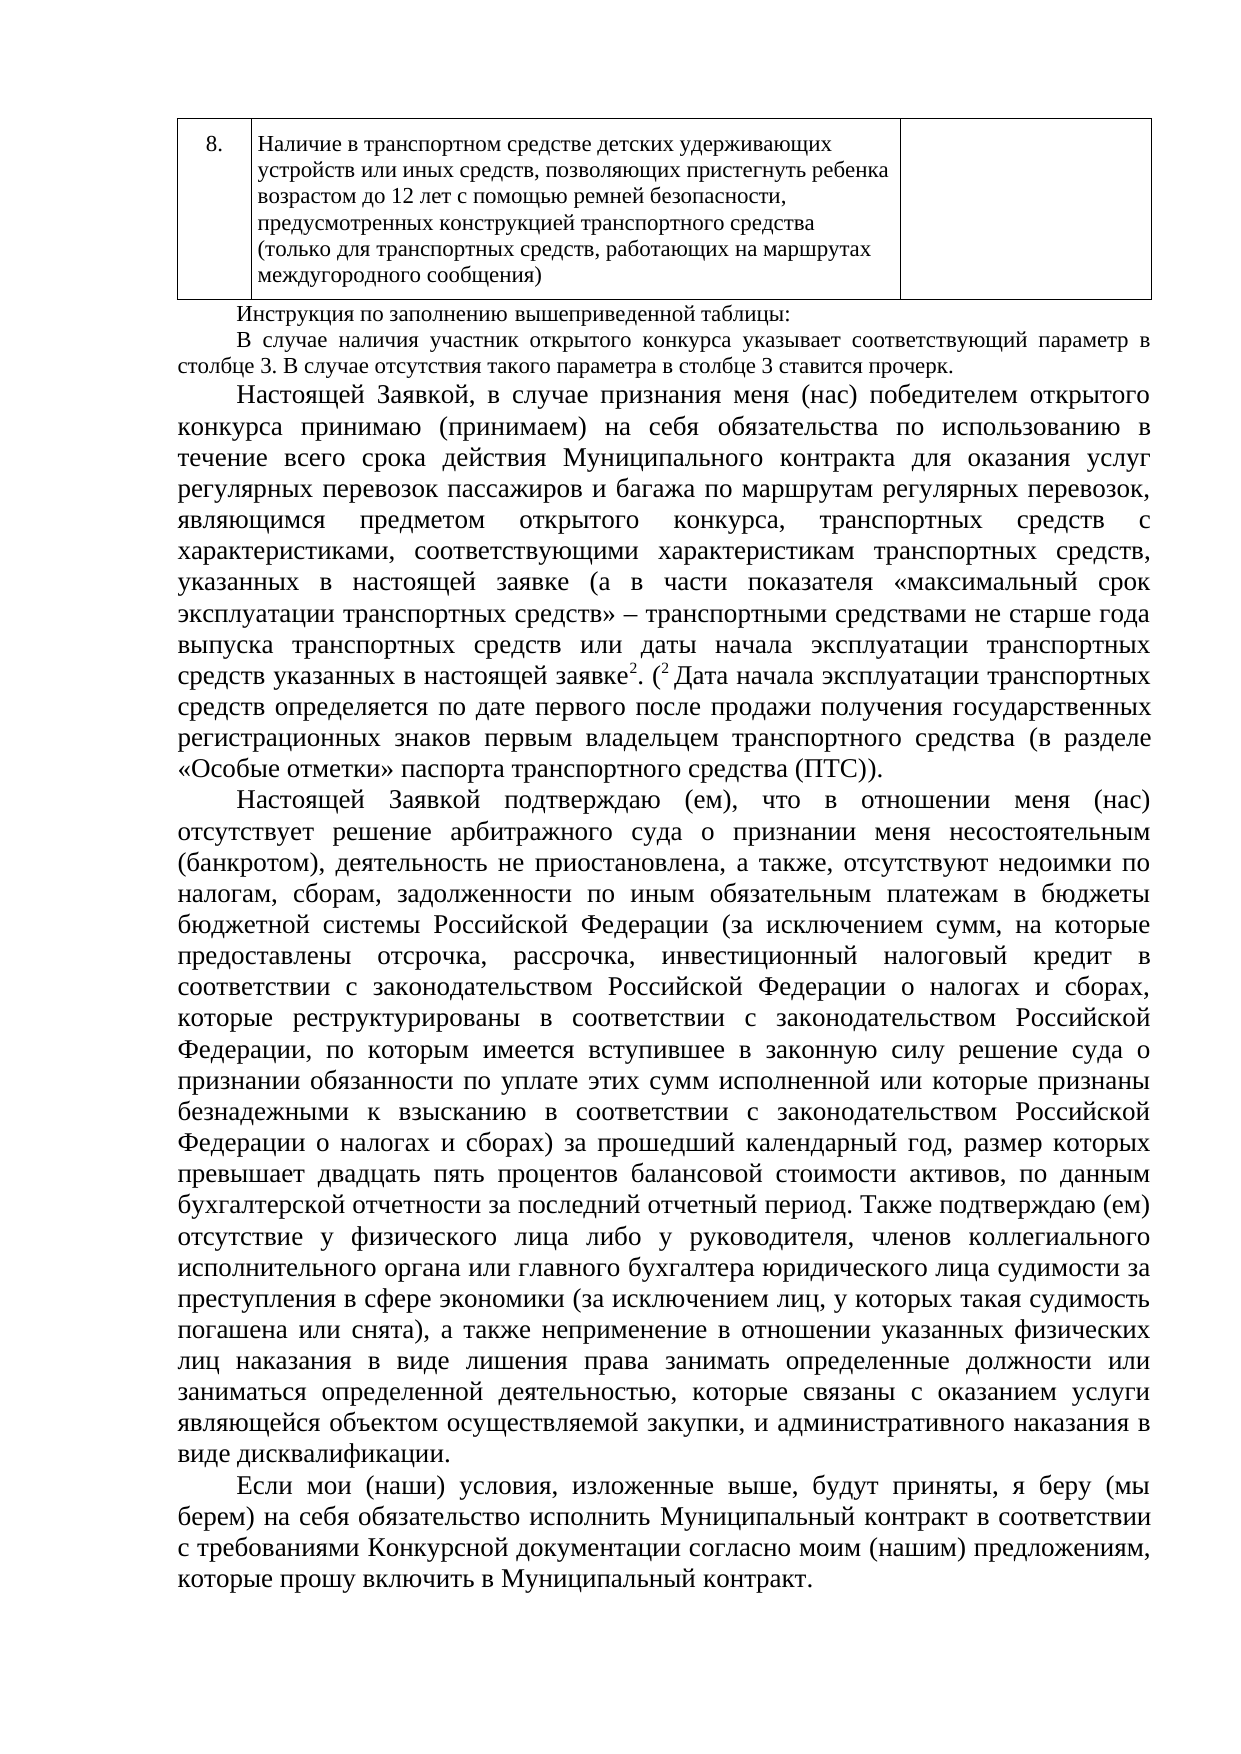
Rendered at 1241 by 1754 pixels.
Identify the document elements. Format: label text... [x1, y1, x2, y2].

text Если мои (наши) условия, изложенные выше, будут приняты, я беру (мы берем) на себя обязательство исполнить Муниципальный контракт в соответствии с требованиями Конкурсной документации согласно моим (нашим) предложениям, которые прошу включить в Муниципальный контракт. [177, 1469, 1152, 1593]
text Настоящей Заявкой, в случае признания меня (нас) победителем открытого конкурса принимаю (принимаем) на себя обязательства по использованию в течение всего срока действия Муниципального контракта для оказания услуг регулярных перевозок пассажиров и багажа по маршрутам регулярных перевозок, являющимся предметом открытого конкурса, транспортных средств с характеристиками, соответствующими характеристикам транспортных средств, указанных в настоящей заявке (а в части показателя «максимальный срок эксплуатации транспортных средств» – транспортными средствами не старше года выпуска транспортных средств или даты начала эксплуатации транспортных средств указанных в настоящей заявке2. (2 Дата начала эксплуатации транспортных средств определяется по дате первого после продажи получения государственных регистрационных знаков первым владельцем транспортного средства (в разделе «Особые отметки» паспорта транспортного средства (ПТС)). [177, 379, 1152, 783]
text Инструкция по заполнению вышеприведенной таблицы: [177, 300, 1152, 326]
table_cell 8. [178, 119, 251, 298]
table_cell [901, 119, 1151, 298]
text Настоящей Заявкой подтверждаю (ем), что в отношении меня (нас) отсутствует решение арбитражного суда о признании меня несостоятельным (банкротом), деятельность не приостановлена, а также, отсутствуют недоимки по налогам, сборам, задолженности по иным обязательным платежам в бюджеты бюджетной системы Российской Федерации (за исключением сумм, на которые предоставлены отсрочка, рассрочка, инвестиционный налоговый кредит в соответствии с законодательством Российской Федерации о налогах и сборах, которые реструктурированы в соответствии с законодательством Российской Федерации, по которым имеется вступившее в законную силу решение суда о признании обязанности по уплате этих сумм исполненной или которые признаны безнадежными к взысканию в соответствии с законодательством Российской Федерации о налогах и сборах) за прошедший календарный год, размер которых превышает двадцать пять процентов балансовой стоимости активов, по данным бухгалтерской отчетности за последний отчетный период. Также подтверждаю (ем) отсутствие у физического лица либо у руководителя, членов коллегиального исполнительного органа или главного бухгалтера юридического лица судимости за преступления в сфере экономики (за исключением лиц, у которых такая судимость погашена или снята), а также неприменение в отношении указанных физических лиц наказания в виде лишения права занимать определенные должности или заниматься определенной деятельностью, которые связаны с оказанием услуги являющейся объектом осуществляемой закупки, и административного наказания в виде дисквалификации. [177, 783, 1152, 1469]
table_cell Наличие в транспортном средстве детских удерживающих устройств или иных средств, позволяющих пристегнуть ребенка возрастом до 12 лет с помощью ремней безопасности, предусмотренных конструкцией транспортного средства (только для транспортных средств, работающих на маршрутах междугородного сообщения) [252, 119, 900, 298]
text В случае наличия участник открытого конкурса указывает соответствующий параметр в столбце 3. В случае отсутствия такого параметра в столбце 3 ставится прочерк. [177, 326, 1152, 379]
